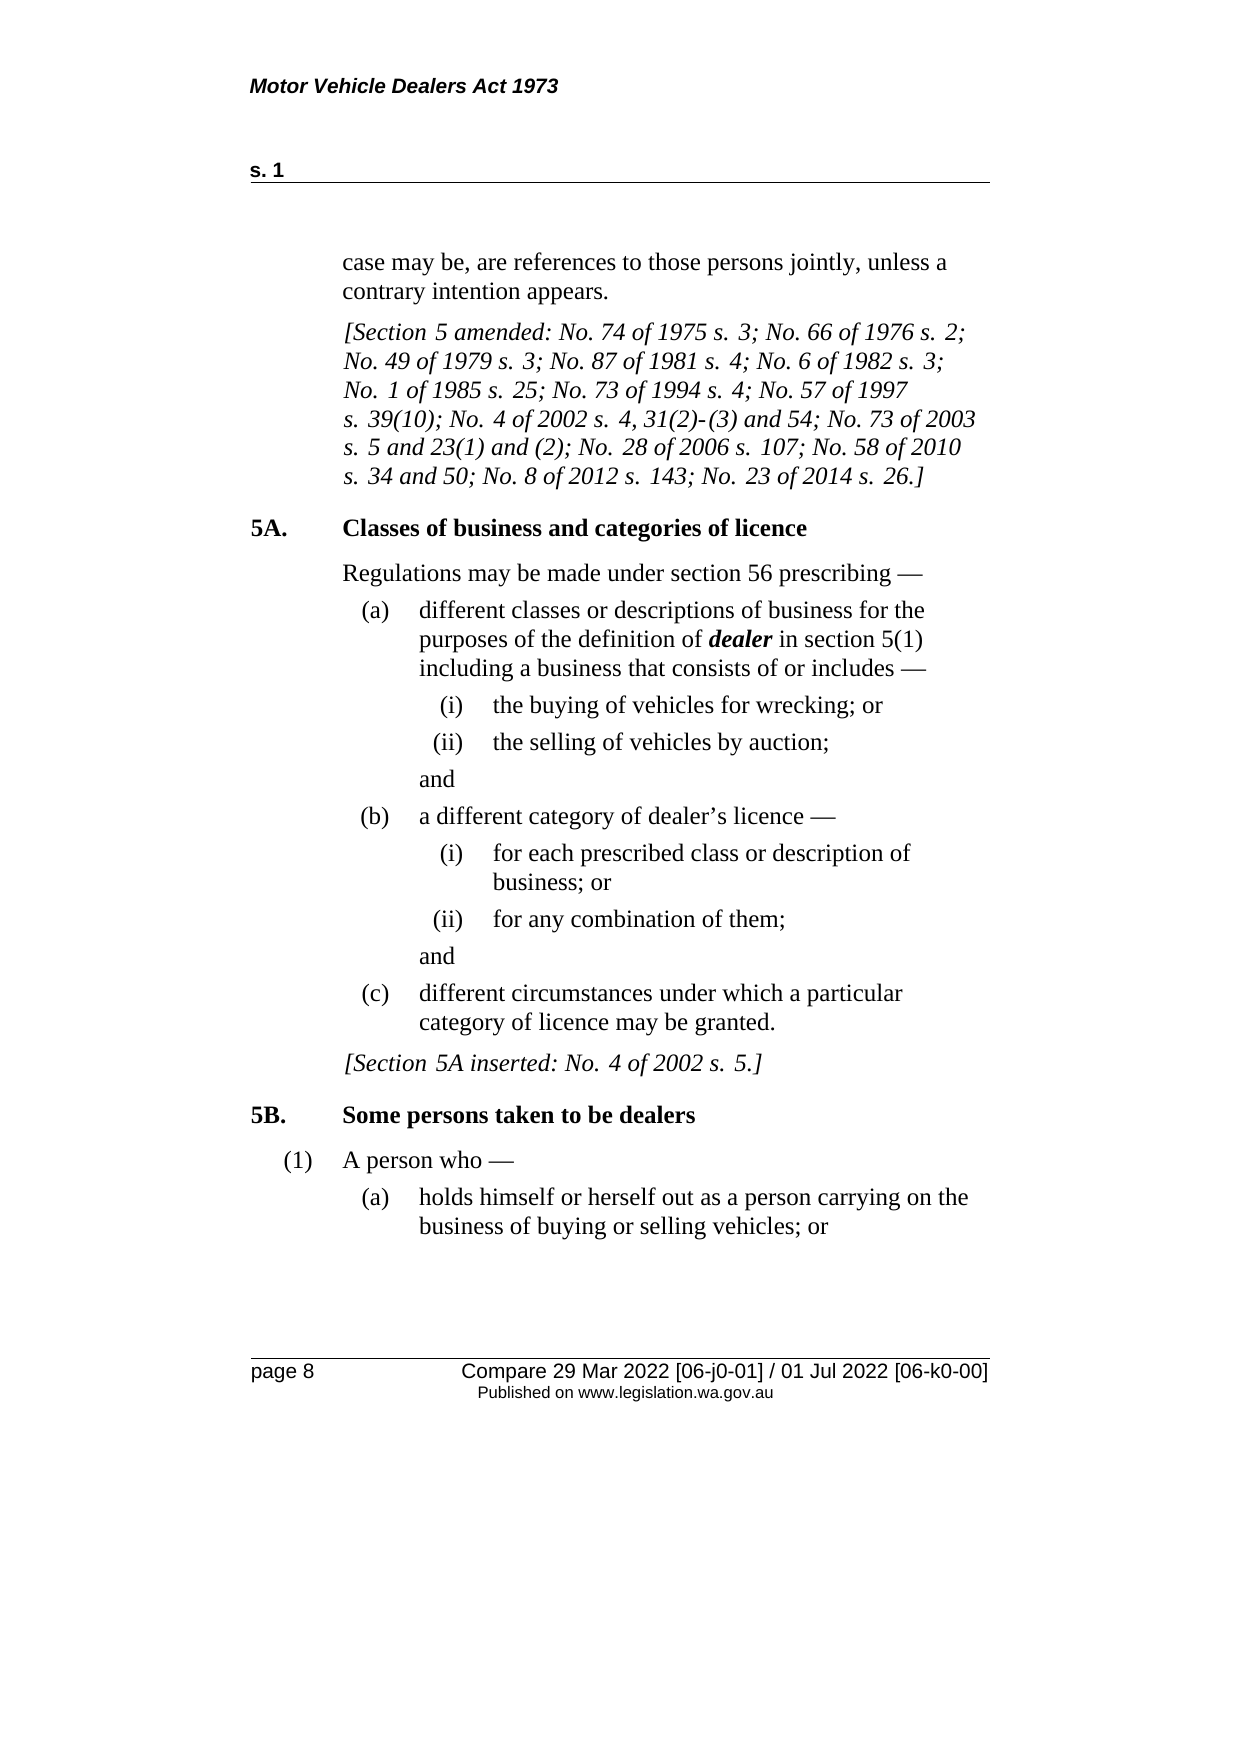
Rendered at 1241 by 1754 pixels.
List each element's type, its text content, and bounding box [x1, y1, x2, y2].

text (i) the buying of vehicles for wrecking; or [251, 690, 990, 719]
text and [251, 941, 990, 970]
text (c) different circumstances under which a particular category of licence may be granted. [251, 978, 990, 1036]
text (ii) for any combination of them; [251, 904, 990, 933]
text and [251, 764, 990, 793]
subtitle 5A. Classes of business and categories of licence [251, 513, 990, 542]
text (a) holds himself or herself out as a person carrying on the business of buying or selling vehicles; or [251, 1182, 990, 1240]
text (i) for each prescribed class or description of business; or [251, 838, 990, 896]
text Regulations may be made under section 56 prescribing — [251, 558, 990, 587]
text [251, 247, 990, 305]
text (a) different classes or descriptions of business for the purposes of the definition of dealer in section 5(1) including a business that consists of or includes — [251, 595, 990, 682]
text (b) a different category of dealer’s licence — [251, 801, 990, 830]
text [Section 5 amended: No. 74 of 1975 s. 3; No. 66 of 1976 s. 2; No. 49 of 1979 s. 3; No. 87 of 1981 s. 4; No. 6 of 1982 s. 3; No. 1 of 1985 s. 25; No. 73 of 1994 s. 4; No. 57 of 1997 s. 39(10); No. 4 of 2002 s. 4, 31(2)-(3) and 54; No. 73 of 2003 s. 5 and 23(1) and (2); No. 28 of 2006 s. 107; No. 58 of 2010 s. 34 and 50; No. 8 of 2012 s. 143; No. 23 of 2014 s. 26.] [251, 317, 990, 490]
text (1) A person who — [251, 1145, 990, 1174]
subtitle 5B. Some persons taken to be dealers [251, 1100, 990, 1129]
text [Section 5A inserted: No. 4 of 2002 s. 5.] [251, 1048, 990, 1077]
text (ii) the selling of vehicles by auction; [251, 727, 990, 756]
